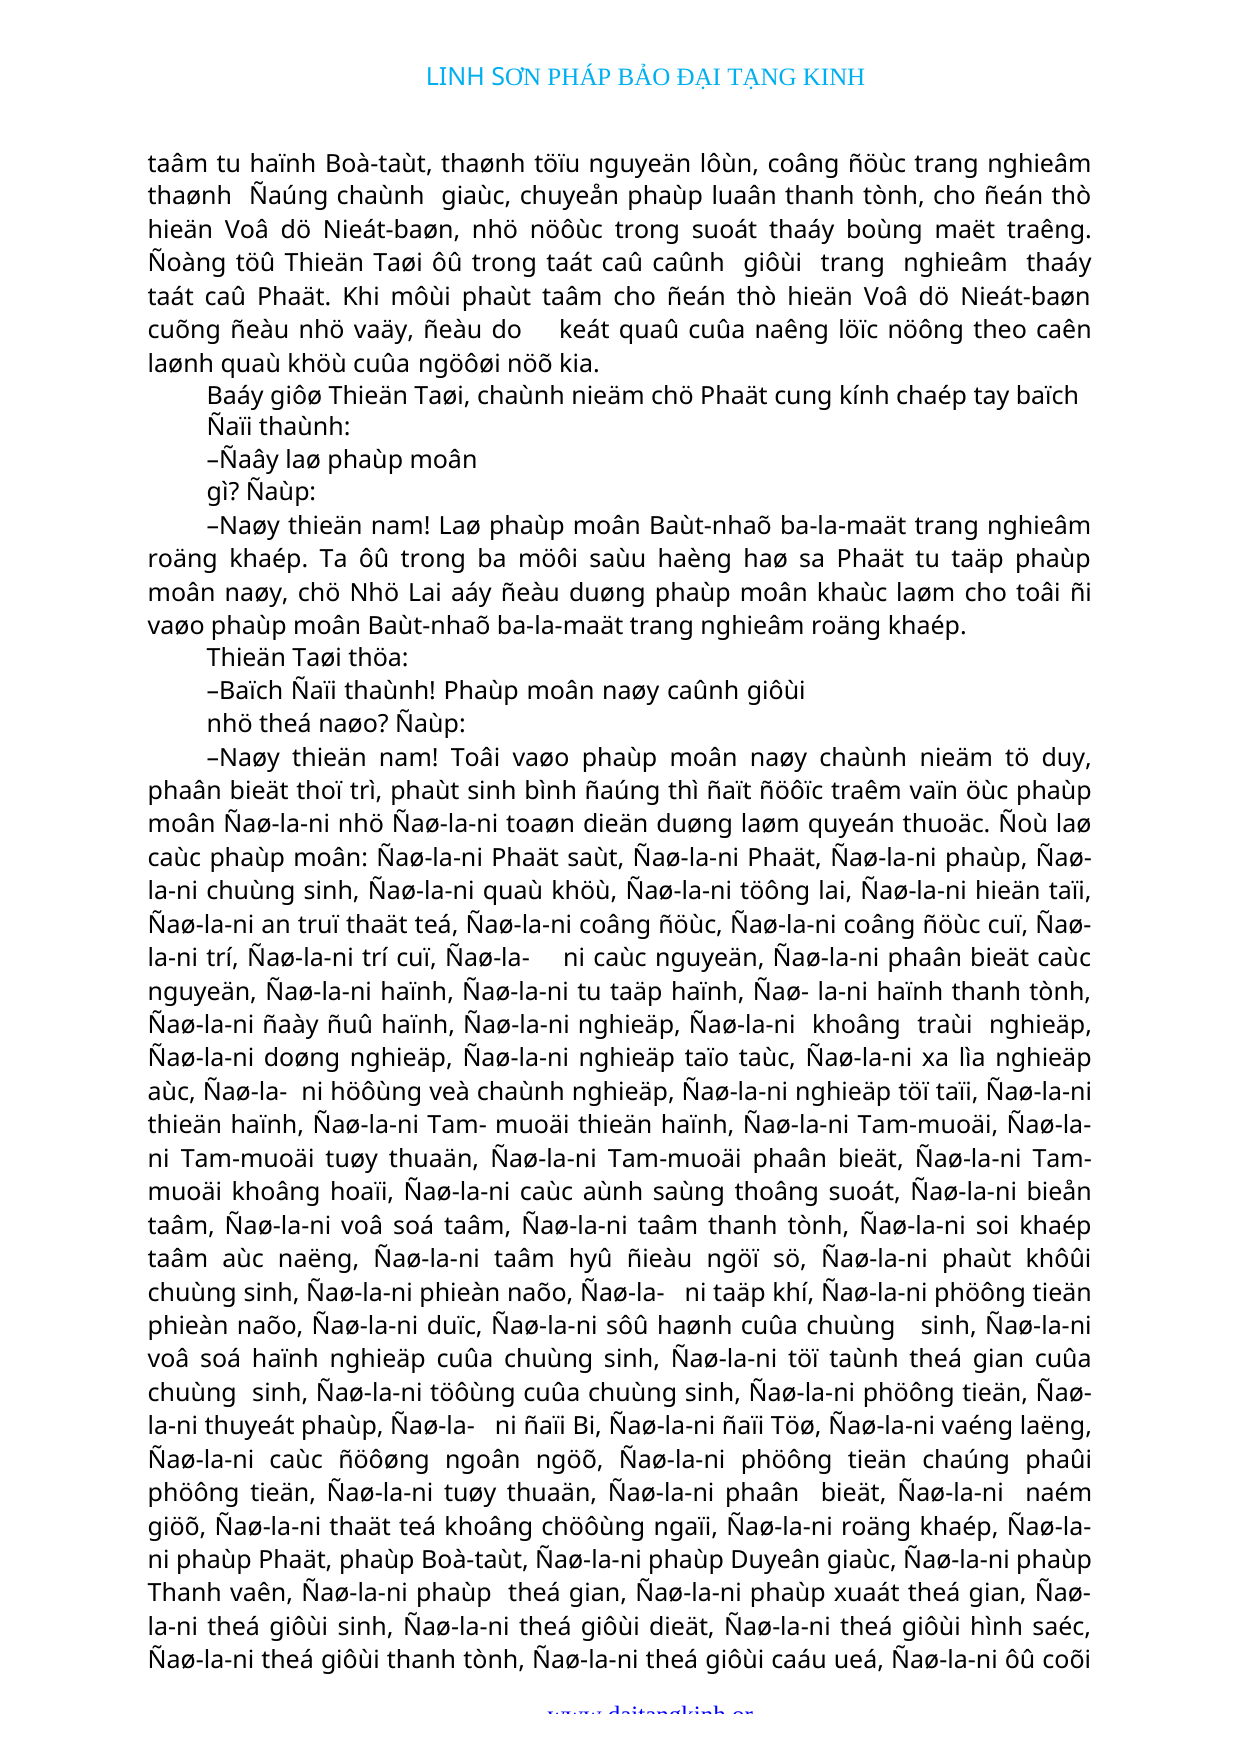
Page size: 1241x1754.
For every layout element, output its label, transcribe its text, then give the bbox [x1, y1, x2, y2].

text –Naøy thieän nam! Laø phaùp moân Baùt-nhaõ ba-la-maät trang nghieâm roäng khaép. Ta ôû trong ba möôi saùu haèng haø sa Phaät tu taäp phaùp moân naøy, chö Nhö Lai aáy ñeàu duøng phaùp moân khaùc laøm cho toâi ñi vaøo phaùp moân Baùt-nhaõ ba-la-maät trang nghieâm roäng khaép. [147, 508, 1093, 642]
text –Ñaây laø phaùp moân gì? Ñaùp: [206, 441, 488, 508]
text –Baïch Ñaïi thaùnh! Phaùp moân naøy caûnh giôùi nhö theá naøo? Ñaùp: [206, 673, 807, 740]
text taâm tu haïnh Boà-taùt, thaønh töïu nguyeän lôùn, coâng ñöùc trang nghieâm thaønh Ñaúng chaùnh giaùc, chuyeån phaùp luaân thanh tònh, cho ñeán thò hieän Voâ dö Nieát-baøn, nhö nöôùc trong suoát thaáy boùng maët traêng. Ñoàng töû Thieän Taøi ôû trong taát caû caûnh giôùi trang nghieâm thaáy taát caû Phaät. Khi môùi phaùt taâm cho ñeán thò hieän Voâ dö Nieát-baøn cuõng ñeàu nhö vaäy, ñeàu do keát quaû cuûa naêng löïc nöông theo caên laønh quaù khöù cuûa ngöôøi nöõ kia. [147, 145, 1093, 379]
text Baáy giôø Thieän Taøi, chaùnh nieäm chö Phaät cung kính chaép tay baïch Ñaïi thaùnh: [206, 379, 1105, 441]
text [147, 740, 1093, 1676]
text Thieän Taøi thöa: [206, 642, 1105, 673]
